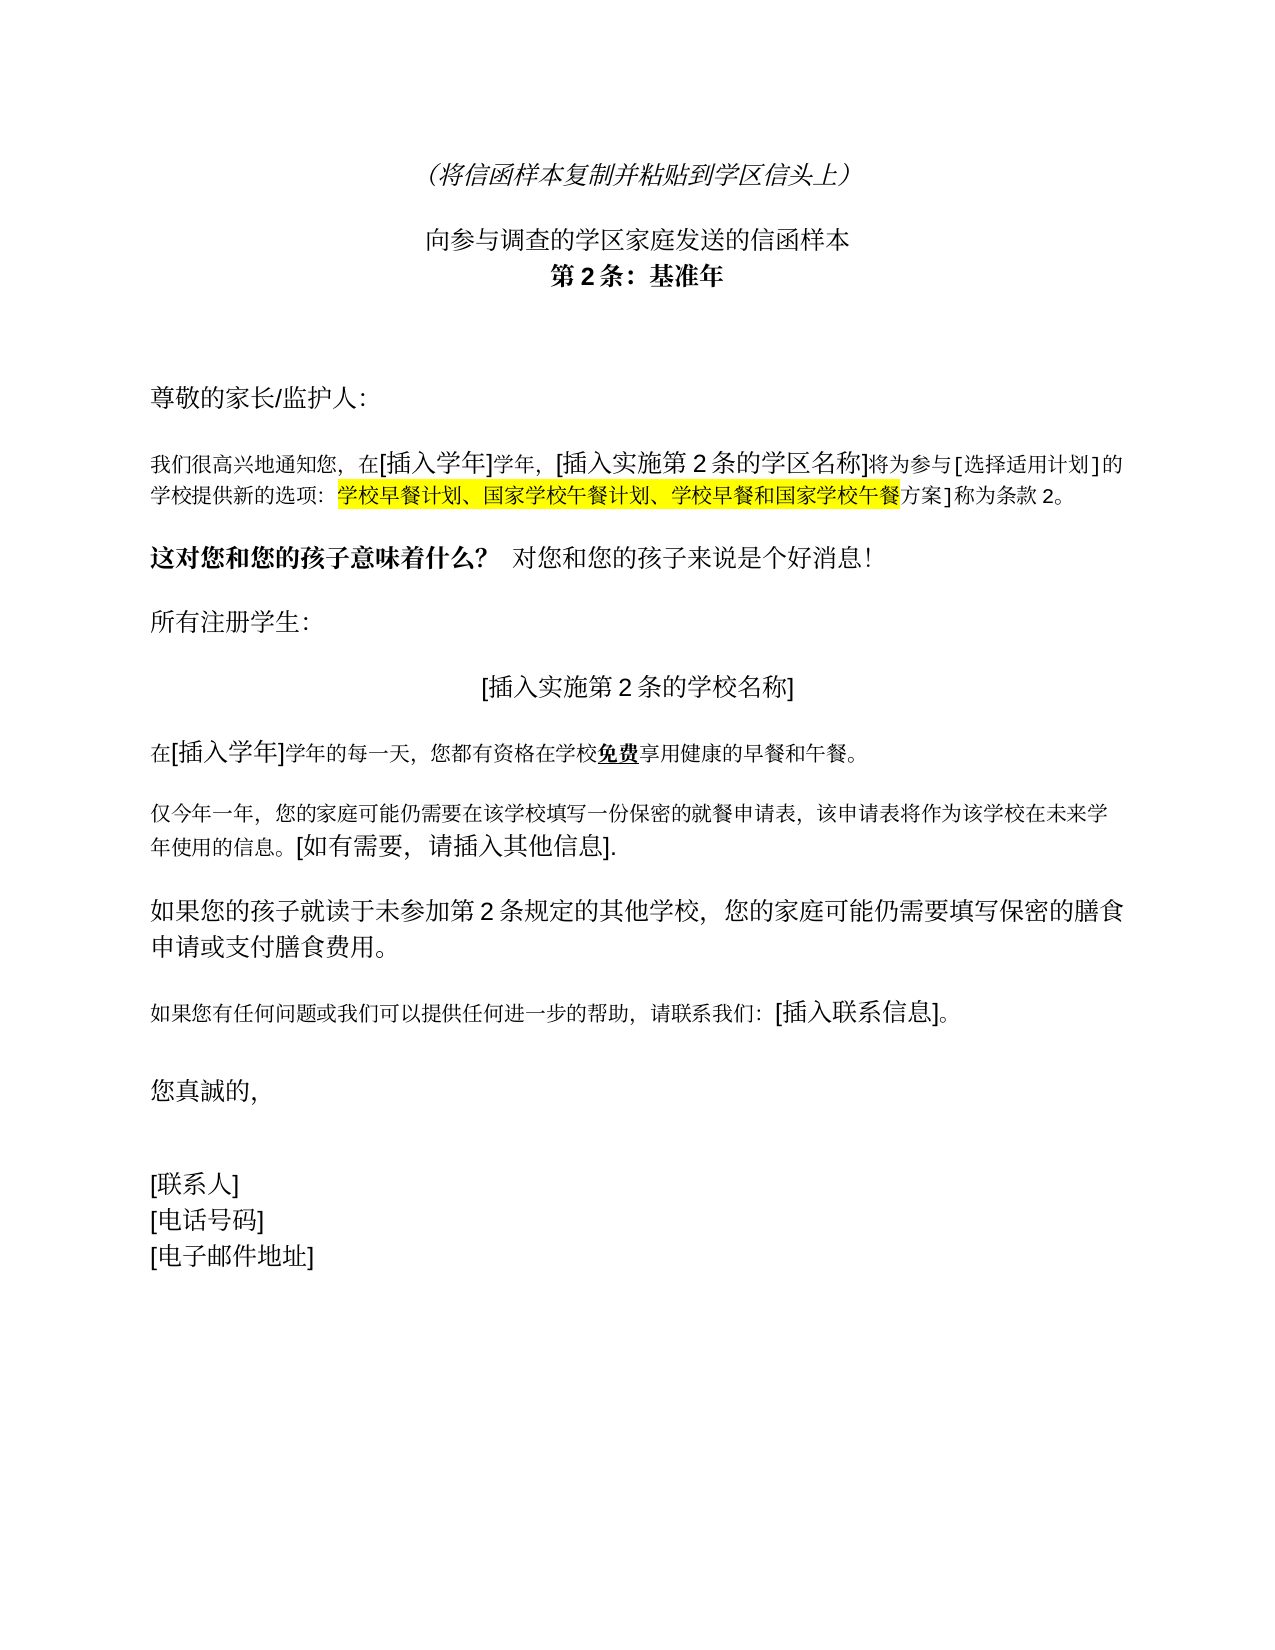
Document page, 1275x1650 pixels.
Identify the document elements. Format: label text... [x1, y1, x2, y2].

text 如果您有任何问题或我们可以提供任何进一步的帮助，请联系我们：[插入联系信息]。 [150, 992, 1125, 1028]
text 所有注册学生： [150, 603, 1125, 639]
text 在[插入学年]学年的每一天，您都有资格在学校免费享用健康的早餐和午餐。 [150, 732, 1125, 768]
text （将信函样本复制并粘贴到学区信头上） [150, 156, 1125, 192]
text 尊敬的家长/监护人： [150, 379, 1125, 415]
text 您真誠的， [150, 1071, 1125, 1107]
text [联系人] [150, 1165, 1125, 1201]
text [电话号码] [150, 1201, 1125, 1237]
text [电子邮件地址] [150, 1237, 1125, 1273]
text 如果您的孩子就读于未参加第2条规定的其他学校，您的家庭可能仍需要填写保密的膳食申请或支付膳食费用。 [150, 892, 1125, 963]
text 仅今年一年，您的家庭可能仍需要在该学校填写一份保密的就餐申请表，该申请表将作为该学校在未来学年使用的信息。[如有需要，请插入其他信息]. [150, 797, 1125, 863]
text 我们很高兴地通知您，在[插入学年]学年，[插入实施第2条的学区名称]将为参与[选择适用计划]的学校提供新的选项：学校早餐计划、国家学校午餐计划、学校早餐和国家学校午餐方案]称为条款2。 [150, 443, 1125, 509]
text 向参与调查的学区家庭发送的信函样本 [150, 221, 1125, 257]
text 这对您和您的孩子意味着什么？ 对您和您的孩子来说是个好消息！ [150, 538, 1125, 574]
text [插入实施第2条的学校名称] [150, 668, 1125, 704]
text 第2条：基准年 [150, 257, 1125, 292]
